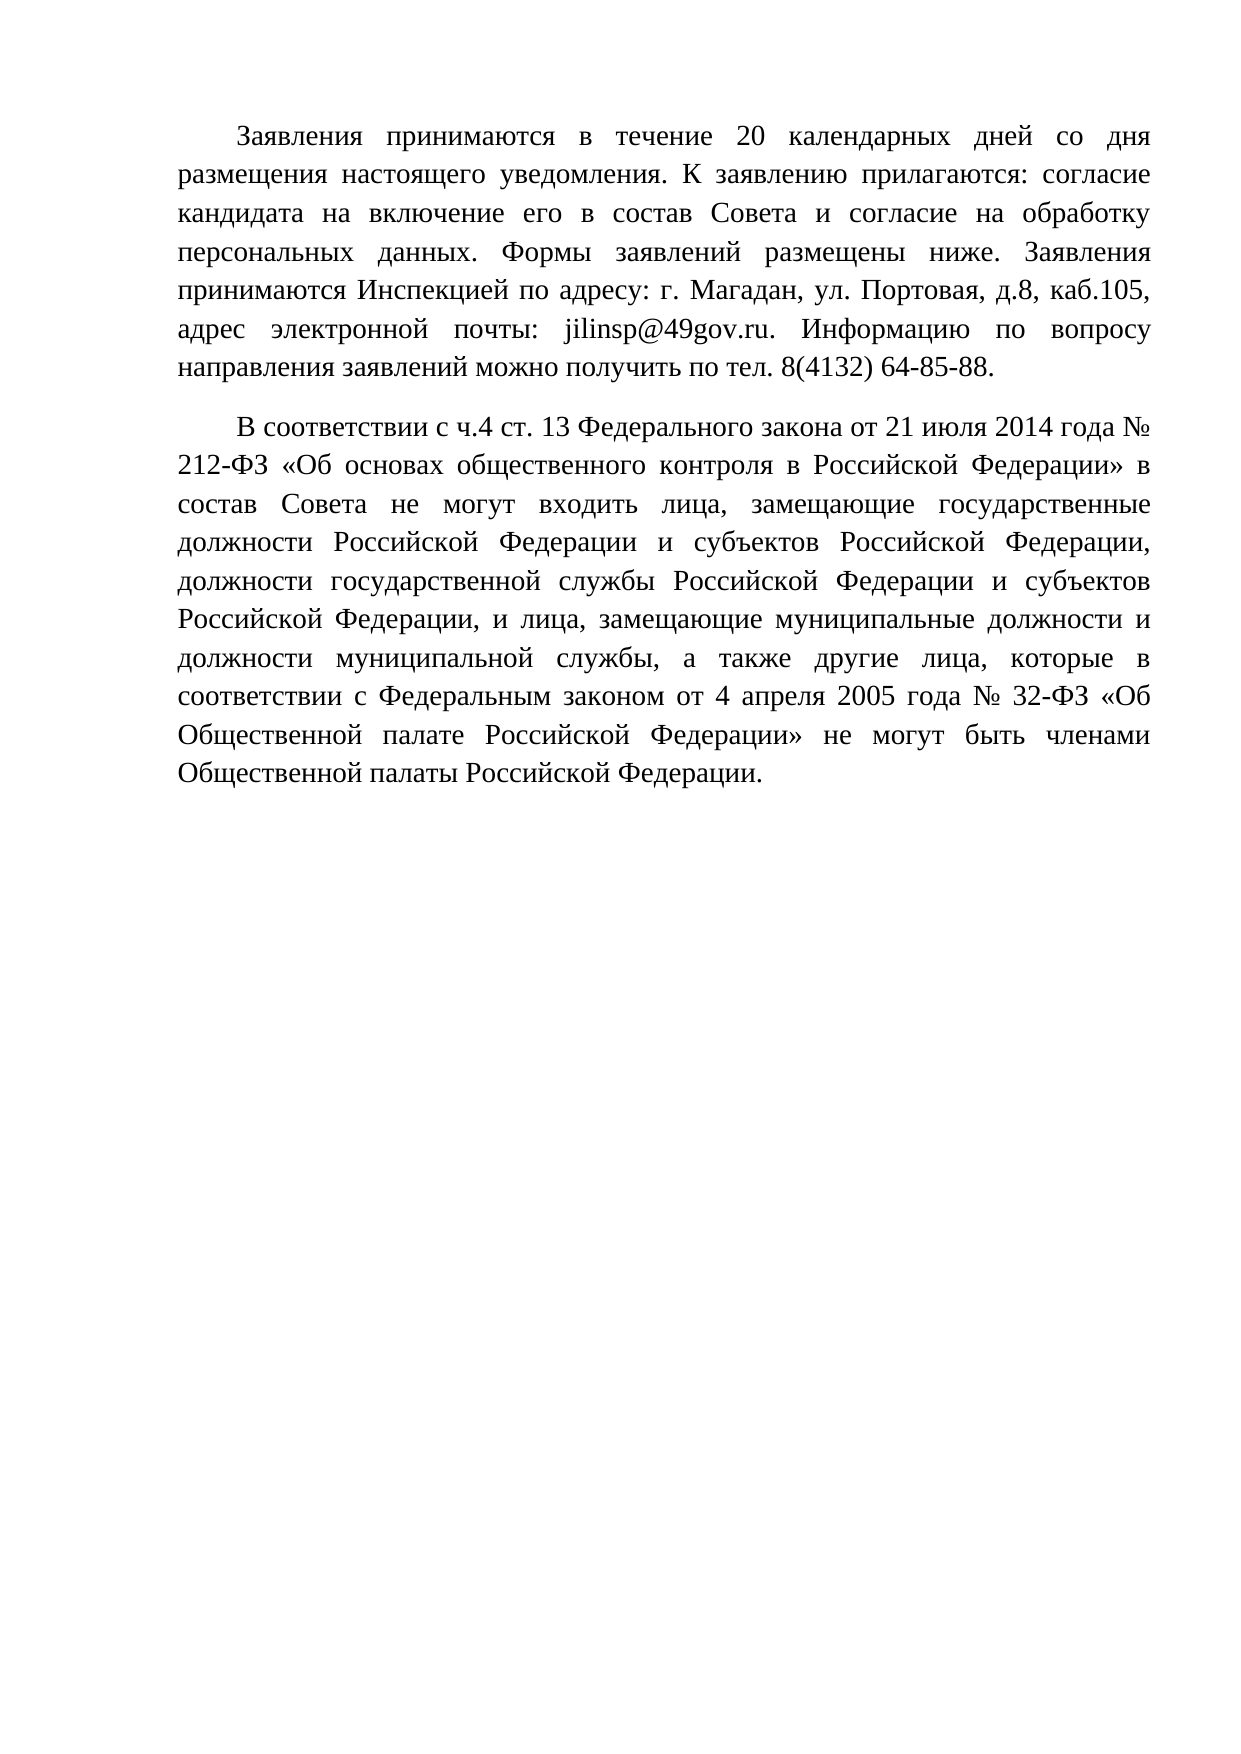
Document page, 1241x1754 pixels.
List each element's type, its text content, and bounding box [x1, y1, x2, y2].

text Заявления принимаются в течение 20 календарных дней со дня размещения настоящего уведомления. К заявлению прилагаются: согласие кандидата на включение его в состав Совета и согласие на обработку персональных данных. Формы заявлений размещены ниже. Заявления принимаются Инспекцией по адресу: г. Магадан, ул. Портовая, д.8, каб.105, адрес электронной почты: jilinsp@49gov.ru. Информацию по вопросу направления заявлений можно получить по тел. 8(4132) 64-85-88. [177, 118, 1152, 383]
text В соответствии с ч.4 ст. 13 Федерального закона от 21 июля 2014 года № 212-ФЗ «Об основах общественного контроля в Российской Федерации» в состав Совета не могут входить лица, замещающие государственные должности Российской Федерации и субъектов Российской Федерации, должности государственной службы Российской Федерации и субъектов Российской Федерации, и лица, замещающие муниципальные должности и должности муниципальной службы, а также другие лица, которые в соответствии с Федеральным законом от 4 апреля 2005 года № 32-ФЗ «Об Общественной палате Российской Федерации» не могут быть членами Общественной палаты Российской Федерации. [177, 409, 1152, 789]
